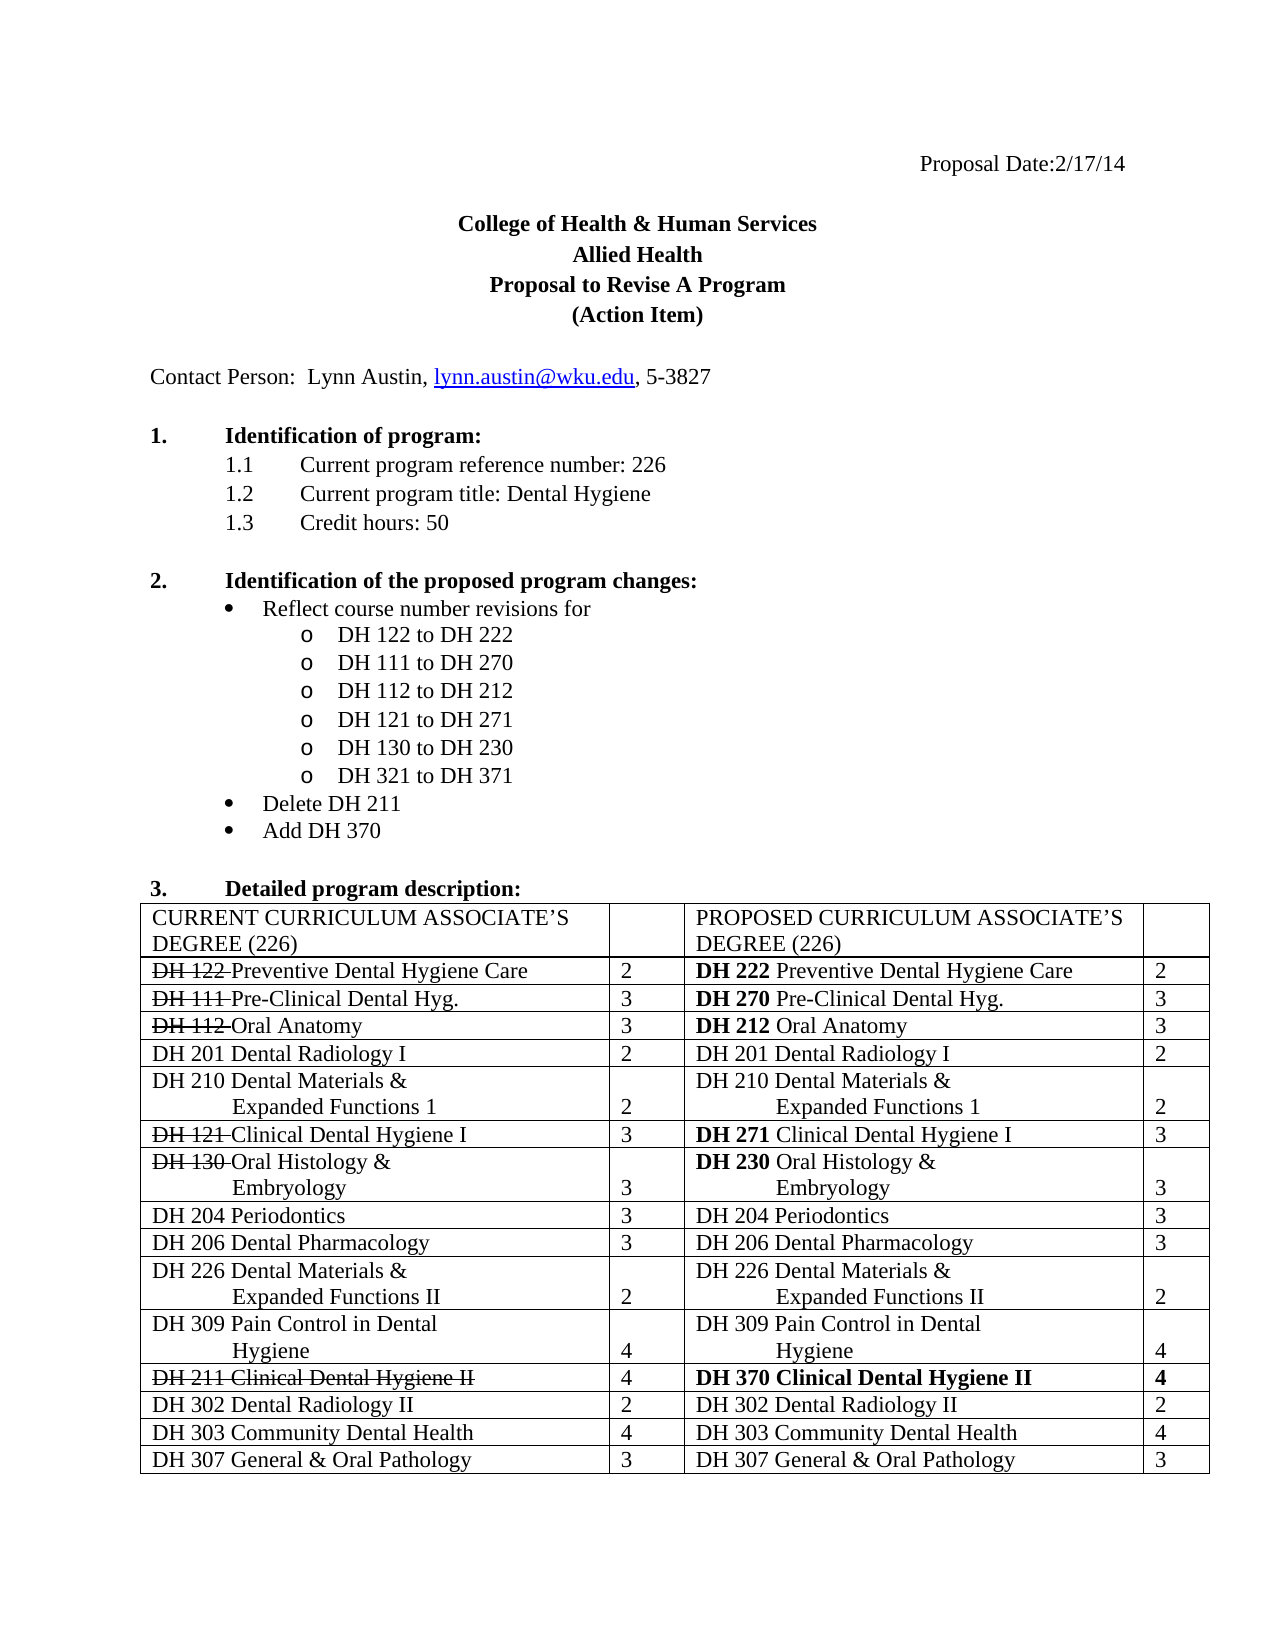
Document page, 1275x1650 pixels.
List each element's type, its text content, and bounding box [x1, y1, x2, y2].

table_cell DH 309 Pain Control in Dental Hygiene [685, 1310, 1143, 1363]
table_cell 2 [610, 958, 684, 984]
table_cell DH 121 Clinical Dental Hygiene I [141, 1121, 609, 1147]
table_cell DH 271 Clinical Dental Hygiene I [685, 1121, 1143, 1147]
table_header [1144, 904, 1209, 956]
list Reflect course number revisions for [225, 595, 1125, 621]
table_cell DH 226 Dental Materials & Expanded Functions II [685, 1257, 1143, 1309]
list DH 130 to DH 230 [300, 734, 1125, 762]
table_cell 3 [610, 985, 684, 1011]
table_cell DH 211 Clinical Dental Hygiene II [141, 1364, 609, 1391]
table_cell 4 [1144, 1310, 1209, 1363]
table_cell DH 210 Dental Materials & Expanded Functions 1 [685, 1067, 1143, 1120]
table_cell 3 [1144, 985, 1209, 1011]
text College of Health & Human Services [150, 210, 1125, 237]
table_cell 4 [610, 1310, 684, 1363]
table_cell DH 303 Community Dental Health [141, 1419, 609, 1445]
text Proposal to Revise A Program [150, 271, 1125, 297]
table_cell 4 [610, 1419, 684, 1445]
list DH 122 to DH 222 [300, 621, 1125, 649]
table_cell 2 [610, 1257, 684, 1309]
table_cell 3 [610, 1012, 684, 1038]
table_cell 2 [610, 1067, 684, 1120]
table_cell 3 [610, 1202, 684, 1228]
list DH 111 to DH 270 [300, 649, 1125, 678]
text (Action Item) [150, 301, 1125, 327]
list Add DH 370 [225, 817, 1125, 843]
table_cell DH 130 Oral Histology & Embryology [141, 1148, 609, 1201]
table_cell 3 [610, 1229, 684, 1256]
table_cell 3 [1144, 1229, 1209, 1256]
table_cell DH 204 Periodontics [685, 1202, 1143, 1228]
table_cell DH 206 Dental Pharmacology [141, 1229, 609, 1256]
list DH 321 to DH 371 [300, 762, 1125, 791]
text Proposal Date:2/17/14 [150, 150, 1125, 176]
text 3. Detailed program description: [150, 873, 1125, 903]
table_cell DH 210 Dental Materials & Expanded Functions 1 [141, 1067, 609, 1120]
table_cell 2 [1144, 1392, 1209, 1418]
table_cell DH 370 Clinical Dental Hygiene II [685, 1364, 1143, 1391]
table_cell DH 230 Oral Histology & Embryology [685, 1148, 1143, 1201]
text 2. Identification of the proposed program changes: [150, 566, 1125, 595]
table_cell DH 307 General & Oral Pathology [685, 1446, 1143, 1473]
table_cell 3 [1144, 1121, 1209, 1147]
table_cell 4 [1144, 1364, 1209, 1391]
table_cell 2 [1144, 1067, 1209, 1120]
table_header [610, 904, 684, 956]
table_cell 3 [1144, 1202, 1209, 1228]
table_cell DH 302 Dental Radiology II [141, 1392, 609, 1418]
table_cell DH 112 Oral Anatomy [141, 1012, 609, 1038]
table_cell DH 122 Preventive Dental Hygiene Care [141, 958, 609, 984]
list Current program title: Dental Hygiene [225, 478, 1125, 507]
table_cell 3 [1144, 1012, 1209, 1038]
table_cell DH 111 Pre-Clinical Dental Hyg. [141, 985, 609, 1011]
text 1. Identification of program: [150, 420, 1125, 449]
table_cell 4 [610, 1364, 684, 1391]
table_cell DH 226 Dental Materials & Expanded Functions II [141, 1257, 609, 1309]
table_cell DH 307 General & Oral Pathology [141, 1446, 609, 1473]
table_cell 3 [610, 1148, 684, 1201]
table_header CURRENT CURRICULUM ASSOCIATE’S DEGREE (226) [141, 904, 609, 956]
table_cell DH 212 Oral Anatomy [685, 1012, 1143, 1038]
table_cell 3 [1144, 1446, 1209, 1473]
list Current program reference number: 226 [225, 449, 1125, 478]
table_cell DH 206 Dental Pharmacology [685, 1229, 1143, 1256]
table_cell DH 309 Pain Control in Dental Hygiene [141, 1310, 609, 1363]
list Credit hours: 50 [225, 507, 1125, 536]
table_cell 3 [610, 1121, 684, 1147]
table_header PROPOSED CURRICULUM ASSOCIATE’S DEGREE (226) [685, 904, 1143, 956]
list Delete DH 211 [225, 791, 1125, 817]
list DH 121 to DH 271 [300, 706, 1125, 734]
table_cell 2 [1144, 958, 1209, 984]
table_cell 3 [1144, 1148, 1209, 1201]
table_cell DH 201 Dental Radiology I [685, 1040, 1143, 1066]
list DH 112 to DH 212 [300, 678, 1125, 706]
table_cell DH 222 Preventive Dental Hygiene Care [685, 958, 1143, 984]
table_cell DH 303 Community Dental Health [685, 1419, 1143, 1445]
table_cell DH 270 Pre-Clinical Dental Hyg. [685, 985, 1143, 1011]
table_cell 4 [1144, 1419, 1209, 1445]
table_cell 2 [1144, 1040, 1209, 1066]
table_cell DH 201 Dental Radiology I [141, 1040, 609, 1066]
text Allied Health [150, 241, 1125, 267]
table_cell 3 [610, 1446, 684, 1473]
table_cell 2 [610, 1392, 684, 1418]
table_cell DH 204 Periodontics [141, 1202, 609, 1228]
table_cell 2 [610, 1040, 684, 1066]
table_cell 2 [1144, 1257, 1209, 1309]
table_cell DH 302 Dental Radiology II [685, 1392, 1143, 1418]
text Contact Person: Lynn Austin, lynn.austin@wku.edu, 5-3827 [150, 361, 1125, 391]
